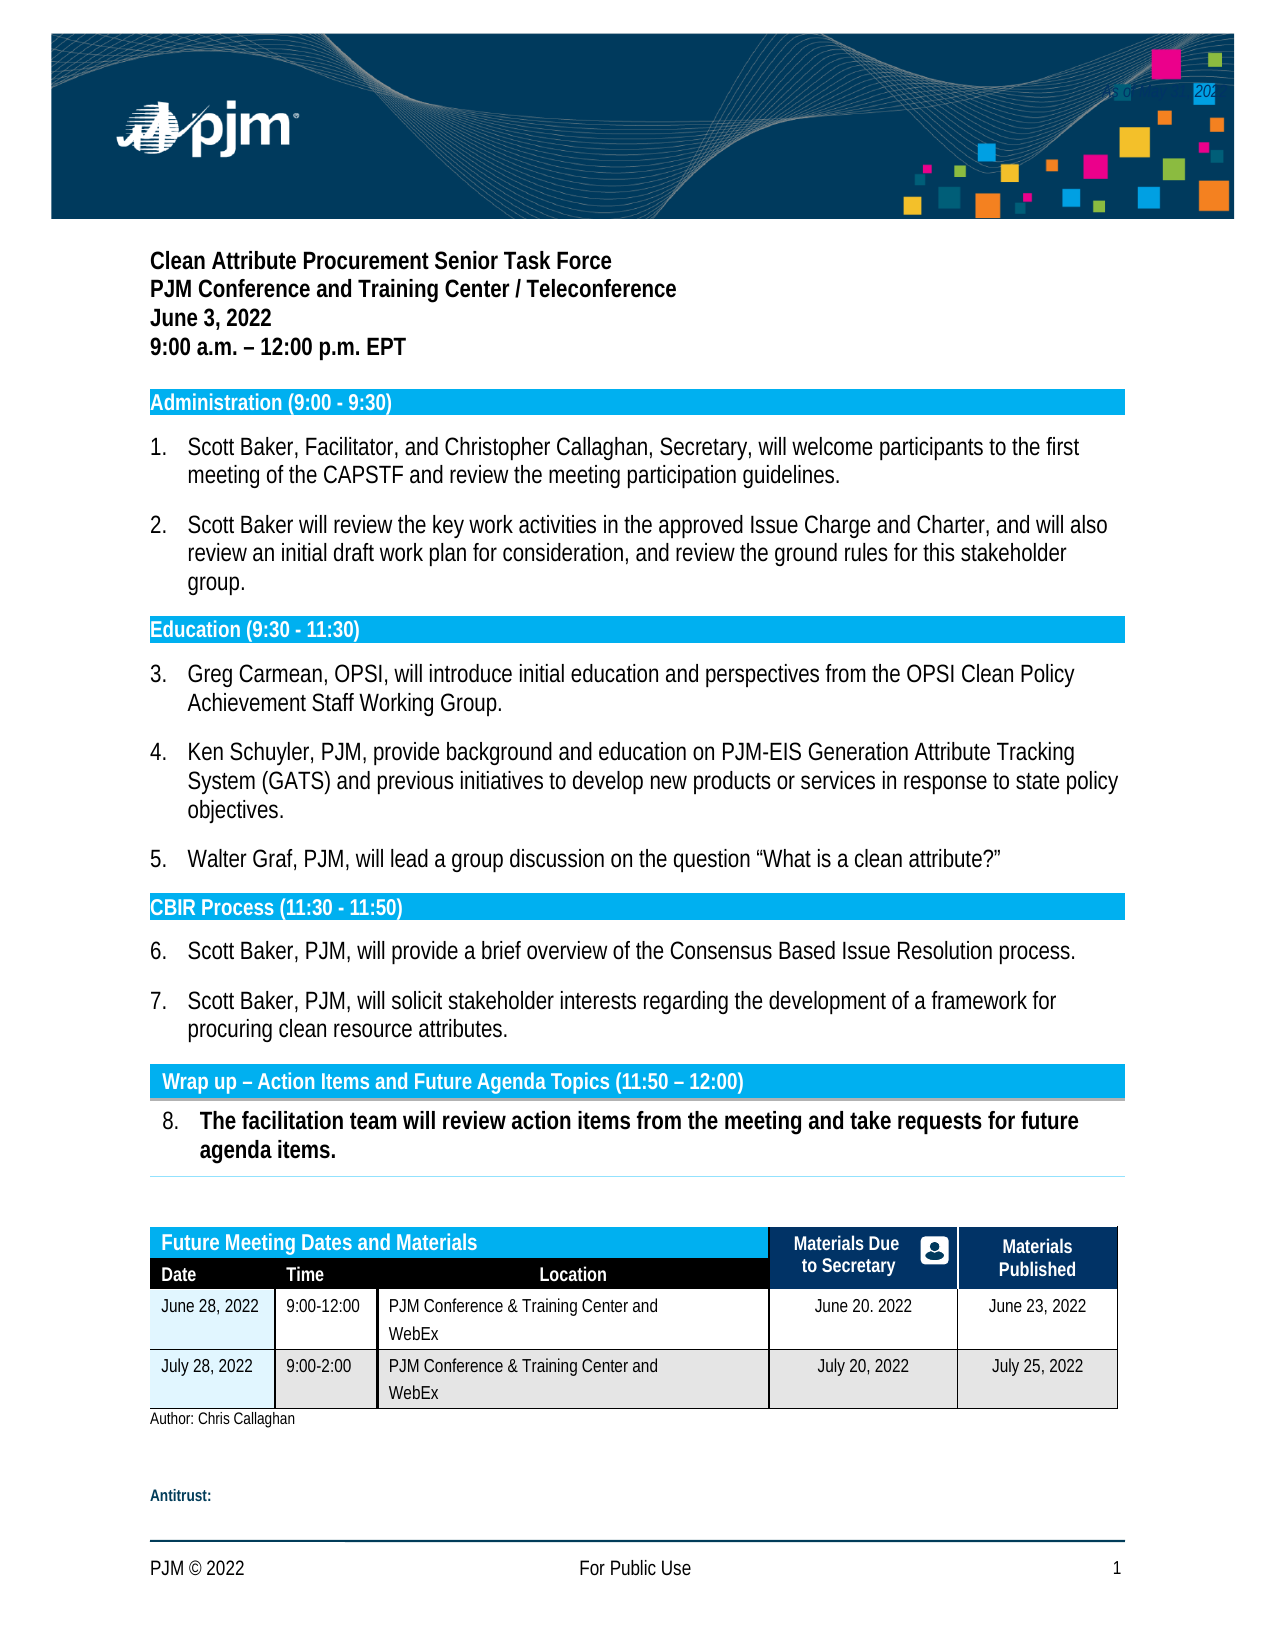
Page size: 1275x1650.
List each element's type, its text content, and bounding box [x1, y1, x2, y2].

table_header Future Meeting Dates and Materials [150, 1227, 768, 1258]
table_cell The facilitation team will review action items from the meeting and take requests for future agenda items. [150, 1101, 1125, 1176]
table_header Materials Due to Secretary [770, 1227, 957, 1289]
table_cell July 28, 2022 [150, 1350, 274, 1408]
table_cell June 20. 2022 [770, 1290, 957, 1349]
table_cell PJM Conference & Training Center and WebEx [379, 1290, 768, 1349]
subtitle CBIR Process (11:30 - 11:50) [150, 893, 1125, 920]
text 9:00 a.m. – 12:00 p.m. EPT [150, 332, 1125, 360]
subtitle Antitrust: [150, 1486, 1125, 1505]
table_cell July 25, 2022 [958, 1350, 1117, 1408]
table_header Wrap up – Action Items and Future Agenda Topics (11:50 – 12:00) [150, 1064, 1125, 1098]
subtitle Scott Baker, Facilitator, and Christopher Callaghan, Secretary, will welcome participants to the first meeting of the CAPSTF and review the meeting participation guidelines. [150, 432, 1125, 489]
subtitle Scott Baker will review the key work activities in the approved Issue Charge and Charter, and will also review an initial draft work plan for consideration, and review the ground rules for this stakeholder group. [150, 510, 1125, 596]
table_cell June 23, 2022 [958, 1290, 1117, 1349]
subtitle Scott Baker, PJM, will provide a brief overview of the Consensus Based Issue Resolution process. [150, 936, 1125, 965]
table_cell June 28, 2022 [150, 1290, 274, 1349]
subtitle Ken Schuyler, PJM, provide background and education on PJM-EIS Generation Attribute Tracking System (GATS) and previous initiatives to develop new products or services in response to state policy objectives. [150, 737, 1125, 823]
table_cell July 20, 2022 [770, 1350, 957, 1408]
text Clean Attribute Procurement Senior Task Force [150, 246, 1125, 274]
list Walter Graf, PJM, will lead a group discussion on the question “What is a clean attribute?” [150, 844, 1125, 873]
subtitle Greg Carmean, OPSI, will introduce initial education and perspectives from the OPSI Clean Policy Achievement Staff Working Group. [150, 659, 1125, 716]
subtitle Education (9:30 - 11:30) [150, 616, 1125, 643]
table_cell Time [276, 1259, 376, 1289]
text PJM Conference and Training Center / Teleconference [150, 274, 1125, 303]
table_cell 9:00-2:00 [276, 1350, 376, 1408]
table_cell Date [150, 1259, 274, 1289]
table_cell Location [379, 1259, 768, 1289]
table_header Materials Published [959, 1227, 1117, 1289]
table_cell PJM Conference & Training Center and WebEx [379, 1350, 768, 1408]
subtitle Administration (9:00 - 9:30) [150, 389, 1125, 415]
subtitle Scott Baker, PJM, will solicit stakeholder interests regarding the development of a framework for procuring clean resource attributes. [150, 986, 1125, 1043]
text Author: Chris Callaghan [150, 1409, 1125, 1428]
text June 3, 2022 [150, 303, 1125, 332]
picture [51, 32, 1235, 219]
table_cell 9:00-12:00 [276, 1290, 376, 1349]
